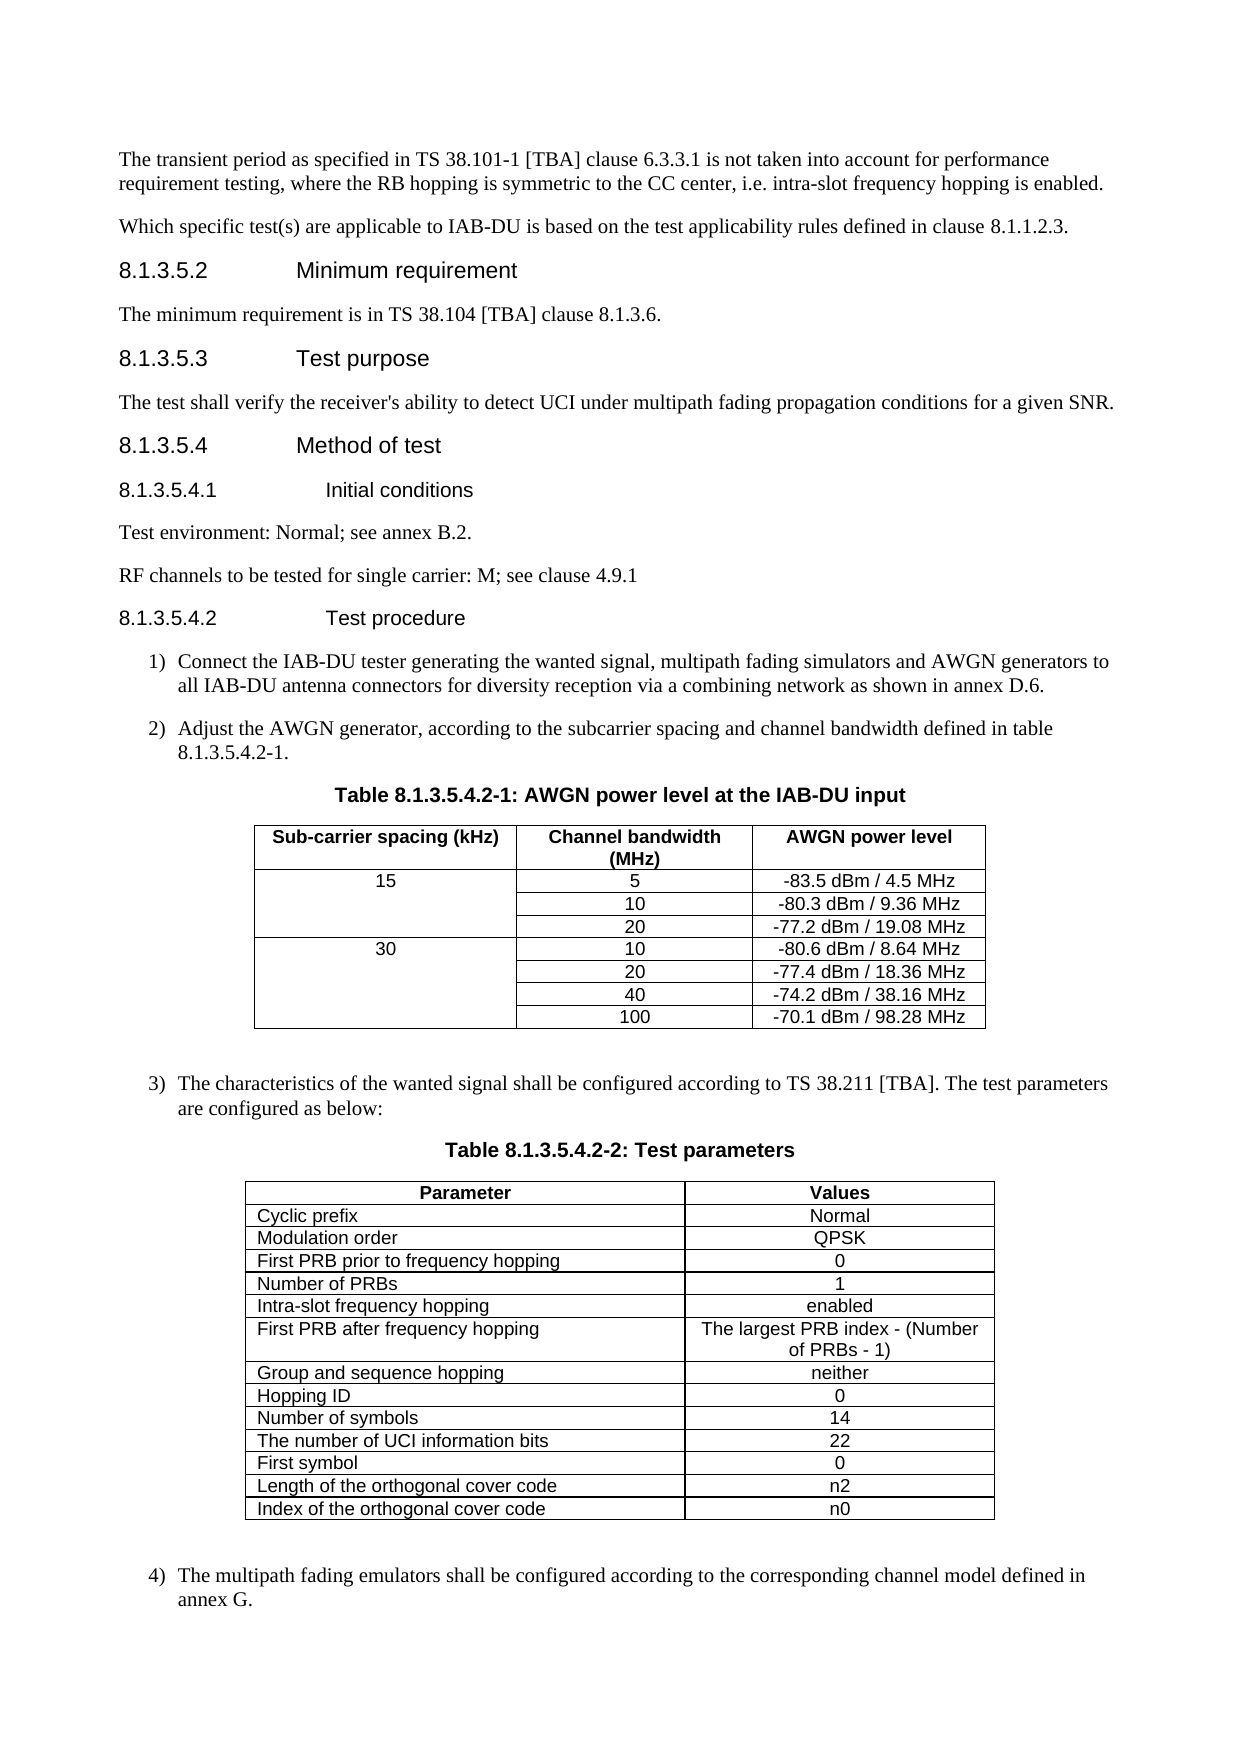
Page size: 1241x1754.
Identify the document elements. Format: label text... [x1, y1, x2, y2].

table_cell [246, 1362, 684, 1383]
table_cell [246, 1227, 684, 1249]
subtitle 8.1.3.5.3 Test purpose [118, 344, 1122, 371]
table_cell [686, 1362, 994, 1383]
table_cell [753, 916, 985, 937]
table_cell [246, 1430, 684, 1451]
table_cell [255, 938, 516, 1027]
text The minimum requirement is in TS 38.104 [TBA] clause 8.1.3.6. [118, 302, 1122, 326]
text Table 8.1.3.5.4.2-2: Test parameters [118, 1138, 1122, 1162]
text Table 8.1.3.5.4.2-1: AWGN power level at the IAB-DU input [118, 782, 1122, 806]
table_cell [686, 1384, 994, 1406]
text 4) The multipath fading emulators shall be configured according to the corresponding channel model defined in annex G. [148, 1563, 1122, 1611]
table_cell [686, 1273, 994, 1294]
text Test environment: Normal; see annex B.2. [118, 520, 1122, 544]
text Which specific test(s) are applicable to IAB-DU is based on the test applicability rules defined in clause 8.1.1.2.3. [118, 214, 1122, 238]
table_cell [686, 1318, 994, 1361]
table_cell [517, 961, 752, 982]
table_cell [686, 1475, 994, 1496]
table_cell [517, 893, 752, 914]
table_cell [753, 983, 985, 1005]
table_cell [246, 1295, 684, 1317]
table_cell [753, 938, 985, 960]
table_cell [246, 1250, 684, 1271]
text 1) Connect the IAB-DU tester generating the wanted signal, multipath fading simulators and AWGN generators to all IAB-DU antenna connectors for diversity reception via a combining network as shown in annex D.6. [148, 649, 1122, 697]
text RF channels to be tested for single carrier: M; see clause 4.9.1 [118, 563, 1122, 587]
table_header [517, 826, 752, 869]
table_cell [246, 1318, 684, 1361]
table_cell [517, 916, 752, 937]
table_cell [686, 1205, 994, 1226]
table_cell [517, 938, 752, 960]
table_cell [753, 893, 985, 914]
text 8.1.3.5.4.2 Test procedure [118, 606, 1122, 630]
text The transient period as specified in TS 38.101-1 [TBA] clause 6.3.3.1 is not taken into account for performance requirement testing, where the RB hopping is symmetric to the CC center, i.e. intra-slot frequency hopping is enabled. [118, 147, 1122, 195]
subtitle 8.1.3.5.2 Minimum requirement [118, 257, 1122, 283]
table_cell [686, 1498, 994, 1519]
text 2) Adjust the AWGN generator, according to the subcarrier spacing and channel bandwidth defined in table 8.1.3.5.4.2-1. [148, 716, 1122, 764]
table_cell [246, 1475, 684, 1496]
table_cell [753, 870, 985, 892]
text The test shall verify the receiver's ability to detect UCI under multipath fading propagation conditions for a given SNR. [118, 390, 1122, 414]
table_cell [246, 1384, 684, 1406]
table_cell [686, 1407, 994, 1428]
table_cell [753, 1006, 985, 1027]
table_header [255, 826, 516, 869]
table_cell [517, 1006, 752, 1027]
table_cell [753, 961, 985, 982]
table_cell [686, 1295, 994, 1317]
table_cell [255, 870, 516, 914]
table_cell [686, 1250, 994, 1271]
text 8.1.3.5.4.1 Initial conditions [118, 478, 1122, 502]
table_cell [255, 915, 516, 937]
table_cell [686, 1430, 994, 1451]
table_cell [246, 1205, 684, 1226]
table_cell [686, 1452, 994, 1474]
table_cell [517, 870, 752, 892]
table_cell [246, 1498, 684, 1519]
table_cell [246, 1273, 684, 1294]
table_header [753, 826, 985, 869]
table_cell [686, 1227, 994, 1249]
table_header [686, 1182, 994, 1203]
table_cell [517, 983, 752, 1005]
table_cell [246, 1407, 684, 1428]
subtitle 8.1.3.5.4 Method of test [118, 432, 1122, 459]
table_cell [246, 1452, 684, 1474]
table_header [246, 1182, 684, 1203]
text 3) The characteristics of the wanted signal shall be configured according to TS 38.211 [TBA]. The test parameters are configured as below: [148, 1071, 1122, 1119]
